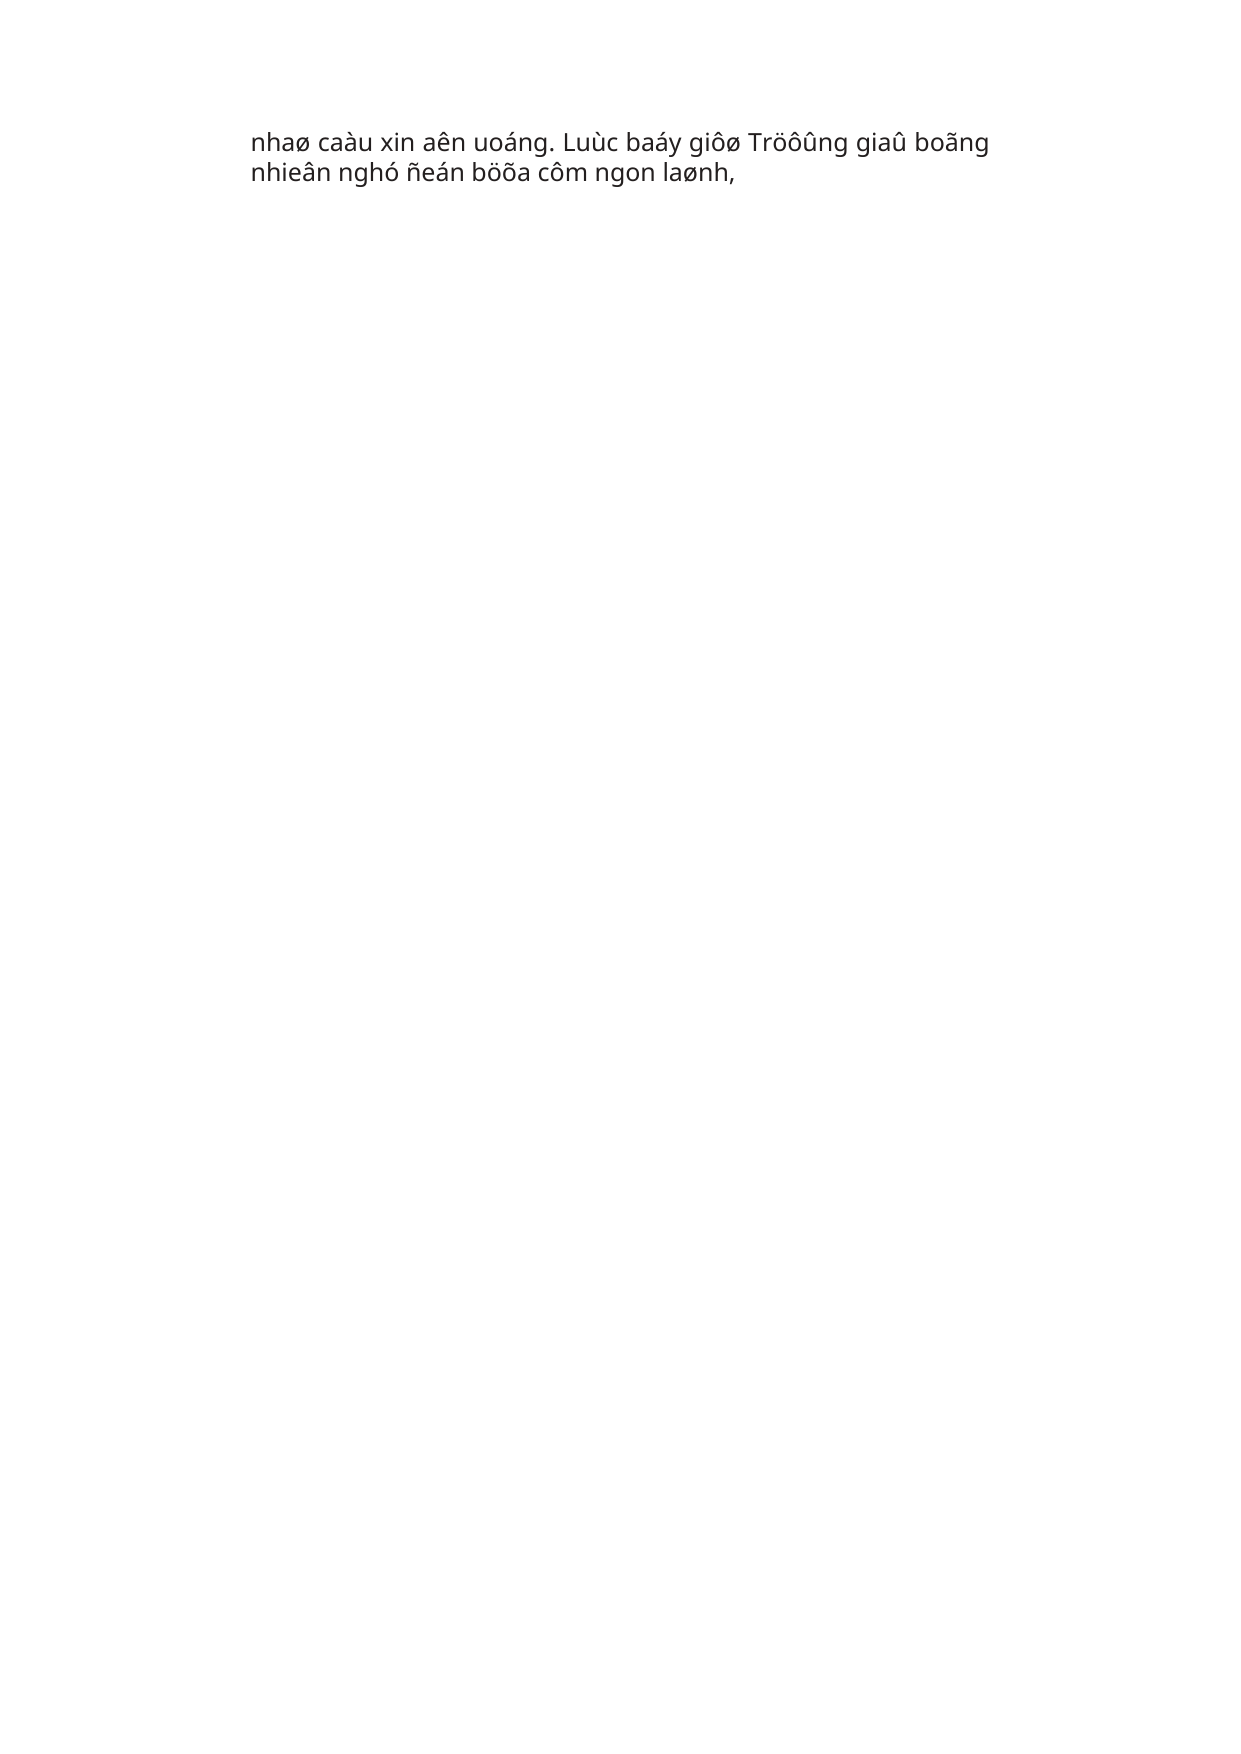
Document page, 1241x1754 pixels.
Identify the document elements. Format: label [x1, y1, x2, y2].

text [250, 127, 990, 189]
